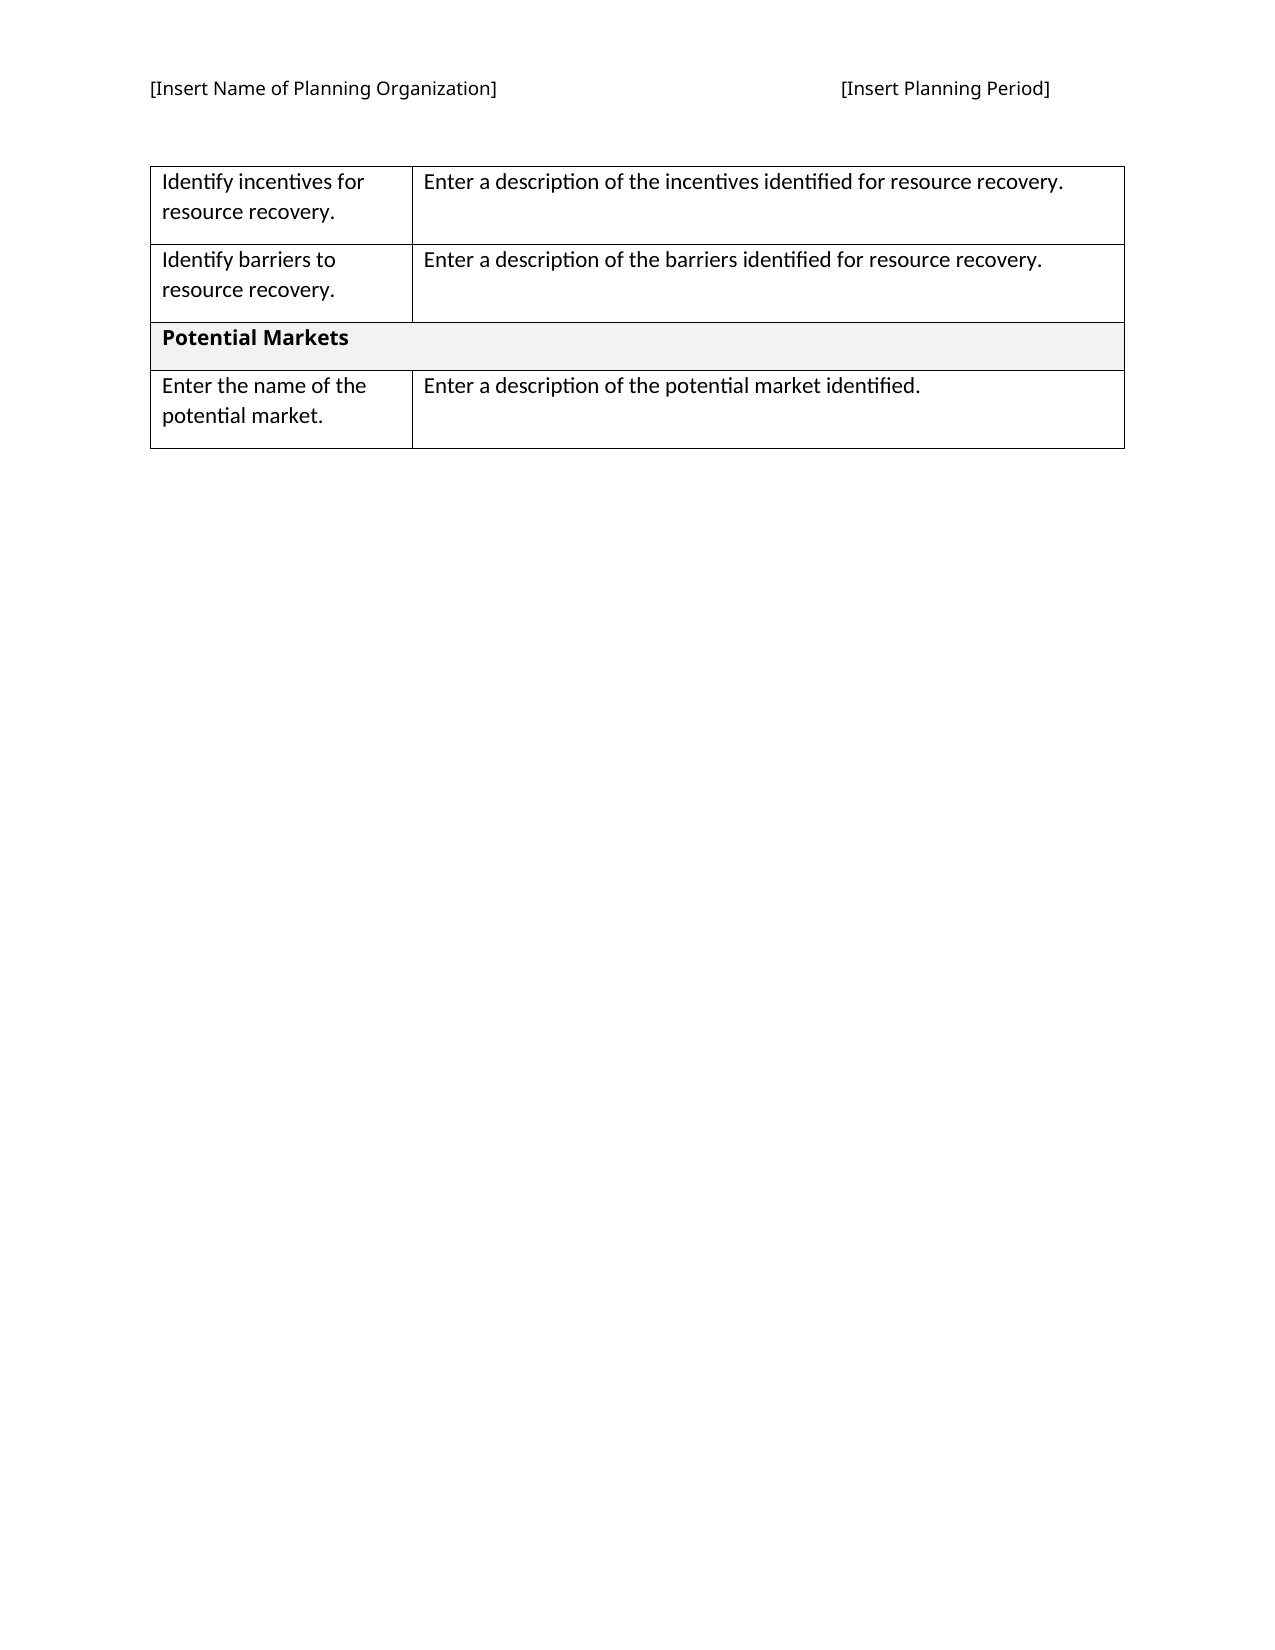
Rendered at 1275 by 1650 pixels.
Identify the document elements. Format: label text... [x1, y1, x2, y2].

table_cell Potential Markets [151, 323, 1124, 370]
